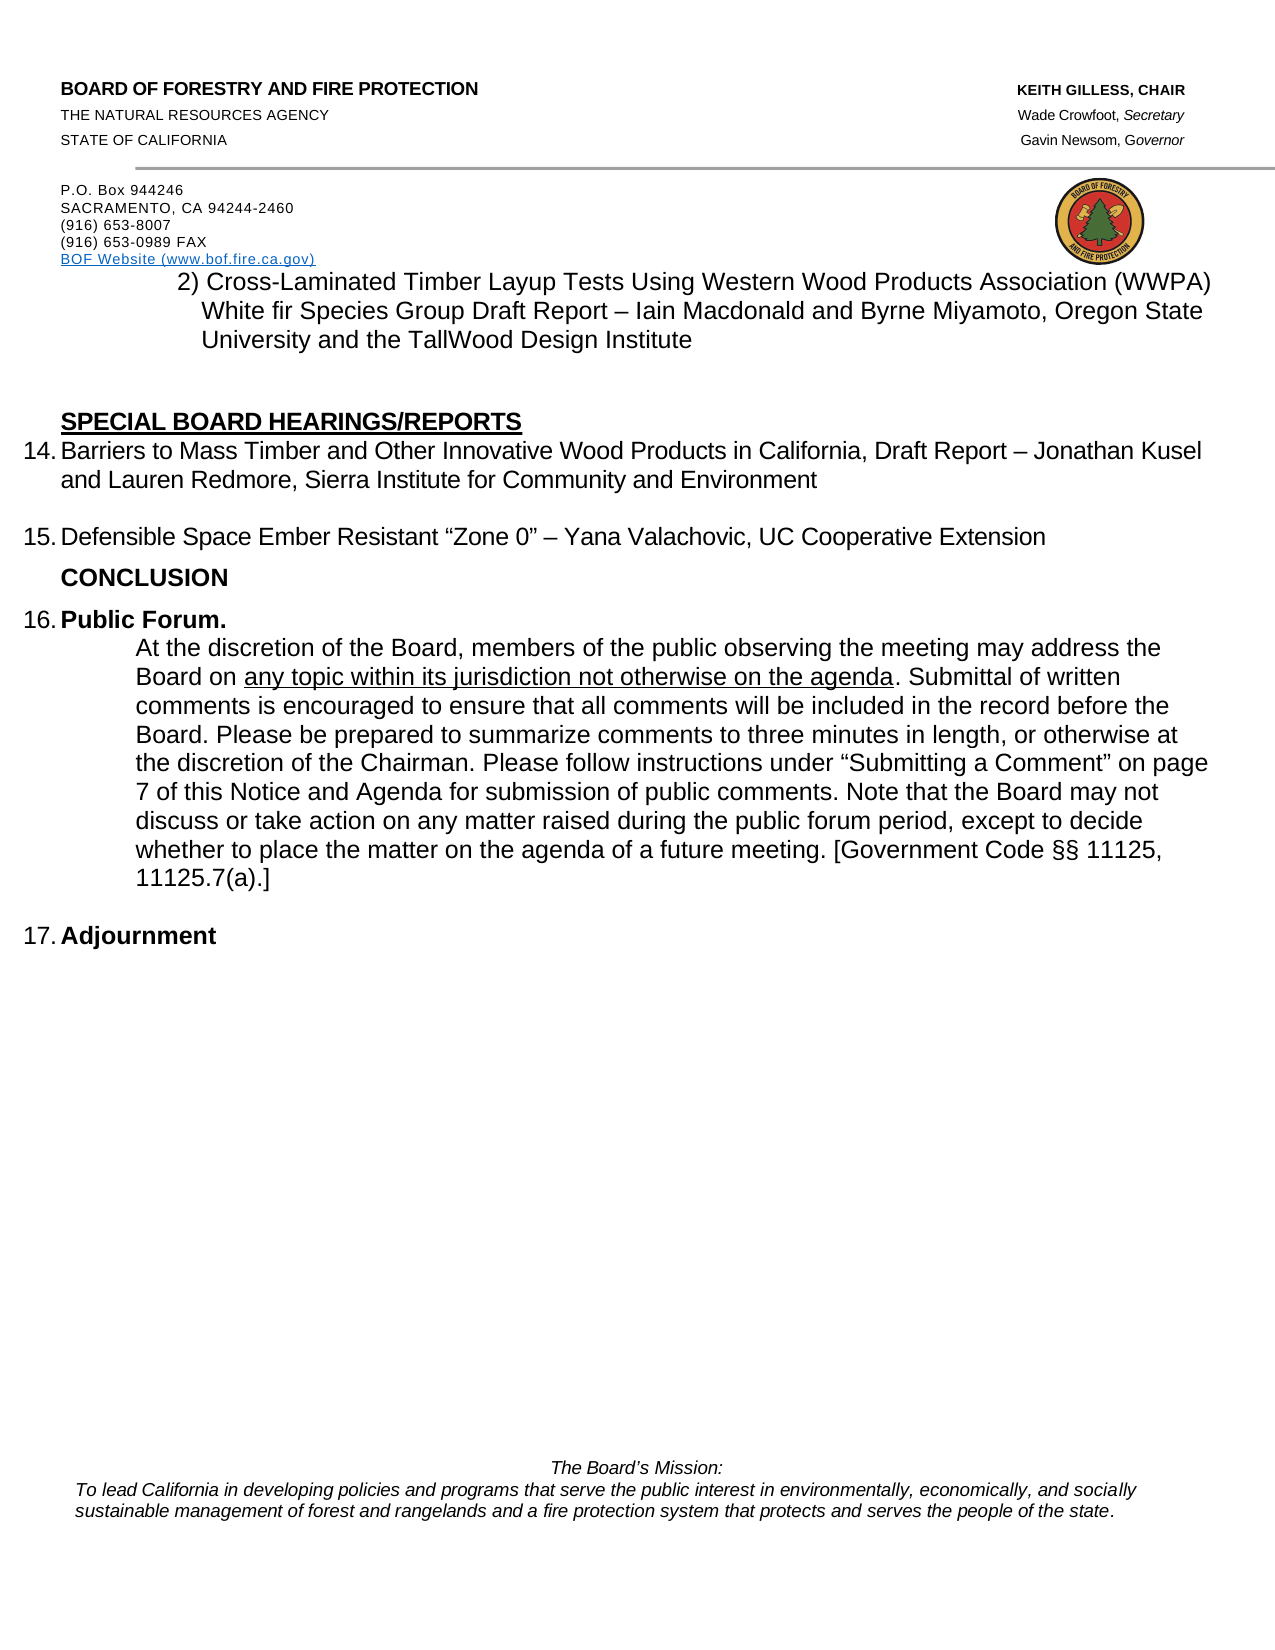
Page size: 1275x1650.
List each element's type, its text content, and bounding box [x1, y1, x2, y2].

picture [1054, 176, 1146, 267]
text 2) Cross-Laminated Timber Layup Tests Using Western Wood Products Association (WWPA) White fir Species Group Draft Report – Iain Macdonald and Byrne Miyamoto, Oregon State University and the TallWood Design Institute [135, 267, 1217, 353]
list Adjournment [23, 921, 1217, 949]
list Barriers to Mass Timber and Other Innovative Wood Products in California, Draft Report – Jonathan Kusel and Lauren Redmore, Sierra Institute for Community and Environment [23, 436, 1217, 493]
list Public Forum. [23, 604, 1217, 633]
list Defensible Space Ember Resistant “Zone 0” – Yana Valachovic, UC Cooperative Extension [23, 522, 1217, 551]
text CONCLUSION [60, 563, 1217, 592]
subtitle SPECIAL BOARD HEARINGS/REPORTS [60, 407, 1217, 436]
text At the discretion of the Board, members of the public observing the meeting may address the Board on any topic within its jurisdiction not otherwise on the agenda. Submittal of written comments is encouraged to ensure that all comments will be included in the record before the Board. Please be prepared to summarize comments to three minutes in length, or otherwise at the discretion of the Chairman. Please follow instructions under “Submitting a Comment” on page 7 of this Notice and Agenda for submission of public comments. Note that the Board may not discuss or take action on any matter raised during the public forum period, except to decide whether to place the matter on the agenda of a future meeting. [Government Code §§ 11125, 11125.7(a).] [135, 633, 1217, 892]
